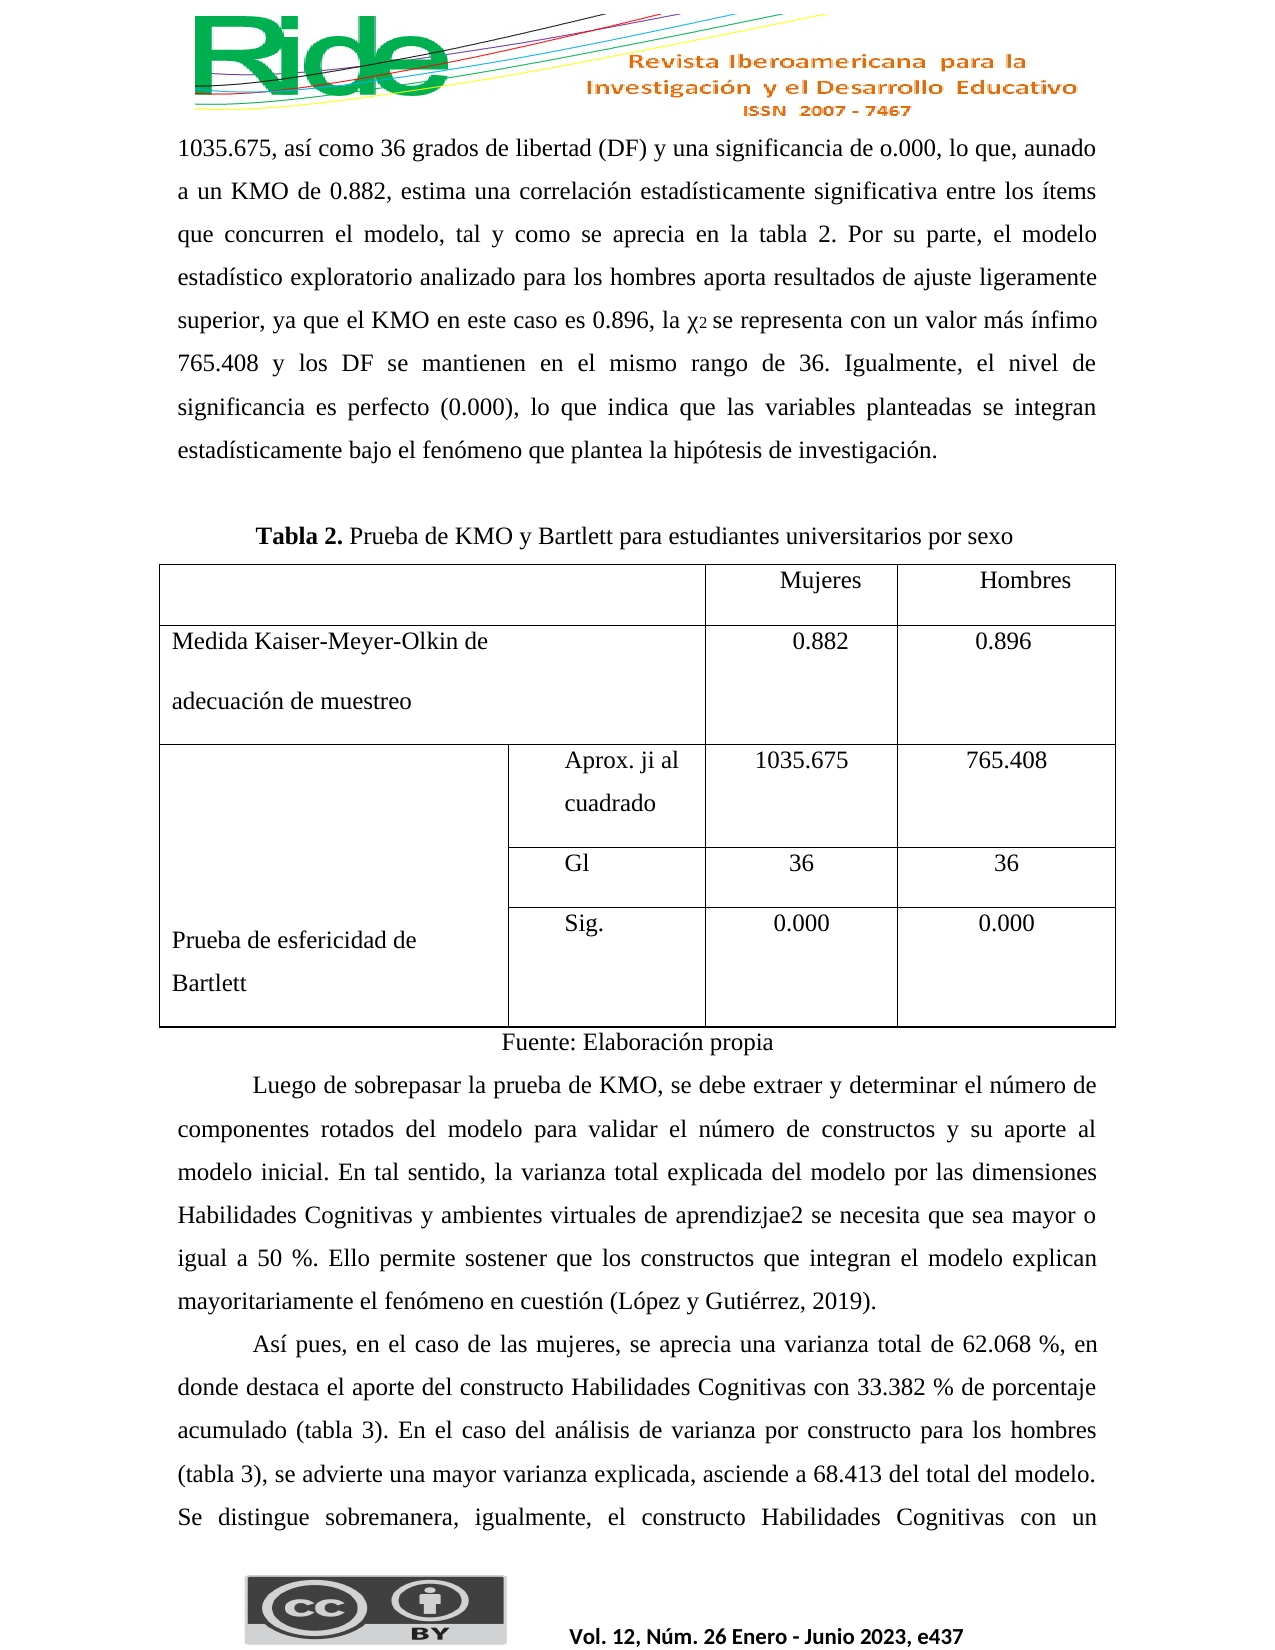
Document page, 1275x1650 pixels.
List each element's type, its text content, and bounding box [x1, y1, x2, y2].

table_header Hombres [898, 565, 1115, 625]
table_cell 1035.675 [706, 745, 897, 847]
picture [194, 14, 1081, 119]
table_cell 0.882 [706, 626, 897, 744]
table_header Mujeres [706, 565, 897, 625]
table_cell 765.408 [898, 745, 1115, 847]
table_cell Prueba de esfericidad de Bartlett [160, 745, 508, 1026]
table_cell 36 [898, 848, 1115, 907]
table_cell Medida Kaiser-Meyer-Olkin de adecuación de muestreo [160, 626, 705, 744]
table_cell Sig. [509, 908, 705, 1026]
table_cell Gl [509, 848, 705, 907]
table_cell 36 [706, 848, 897, 907]
text Luego de sobrepasar la prueba de KMO, se debe extraer y determinar el número de componentes rotados del modelo para validar el número de constructos y su aporte al modelo inicial. En tal sentido, la varianza total explicada del modelo por las dimensiones Habilidades Cognitivas y ambientes virtuales de aprendizjae2 se necesita que sea mayor o igual a 50 %. Ello permite sostener que los constructos que integran el modelo explican mayoritariamente el fenómeno en cuestión (López y Gutiérrez, 2019). [177, 1071, 1098, 1315]
table_cell 0.896 [898, 626, 1115, 744]
table_cell Aprox. ji al cuadrado [509, 745, 705, 847]
table_header [160, 565, 705, 625]
picture [244, 1575, 507, 1645]
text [177, 1329, 1098, 1531]
text Tabla 2. Prueba de KMO y Bartlett para estudiantes universitarios por sexo [177, 521, 1092, 550]
table_cell 0.000 [898, 908, 1115, 1026]
table_cell 0.000 [706, 908, 897, 1026]
text Fuente: Elaboración propia [177, 1028, 1098, 1056]
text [177, 133, 1098, 463]
